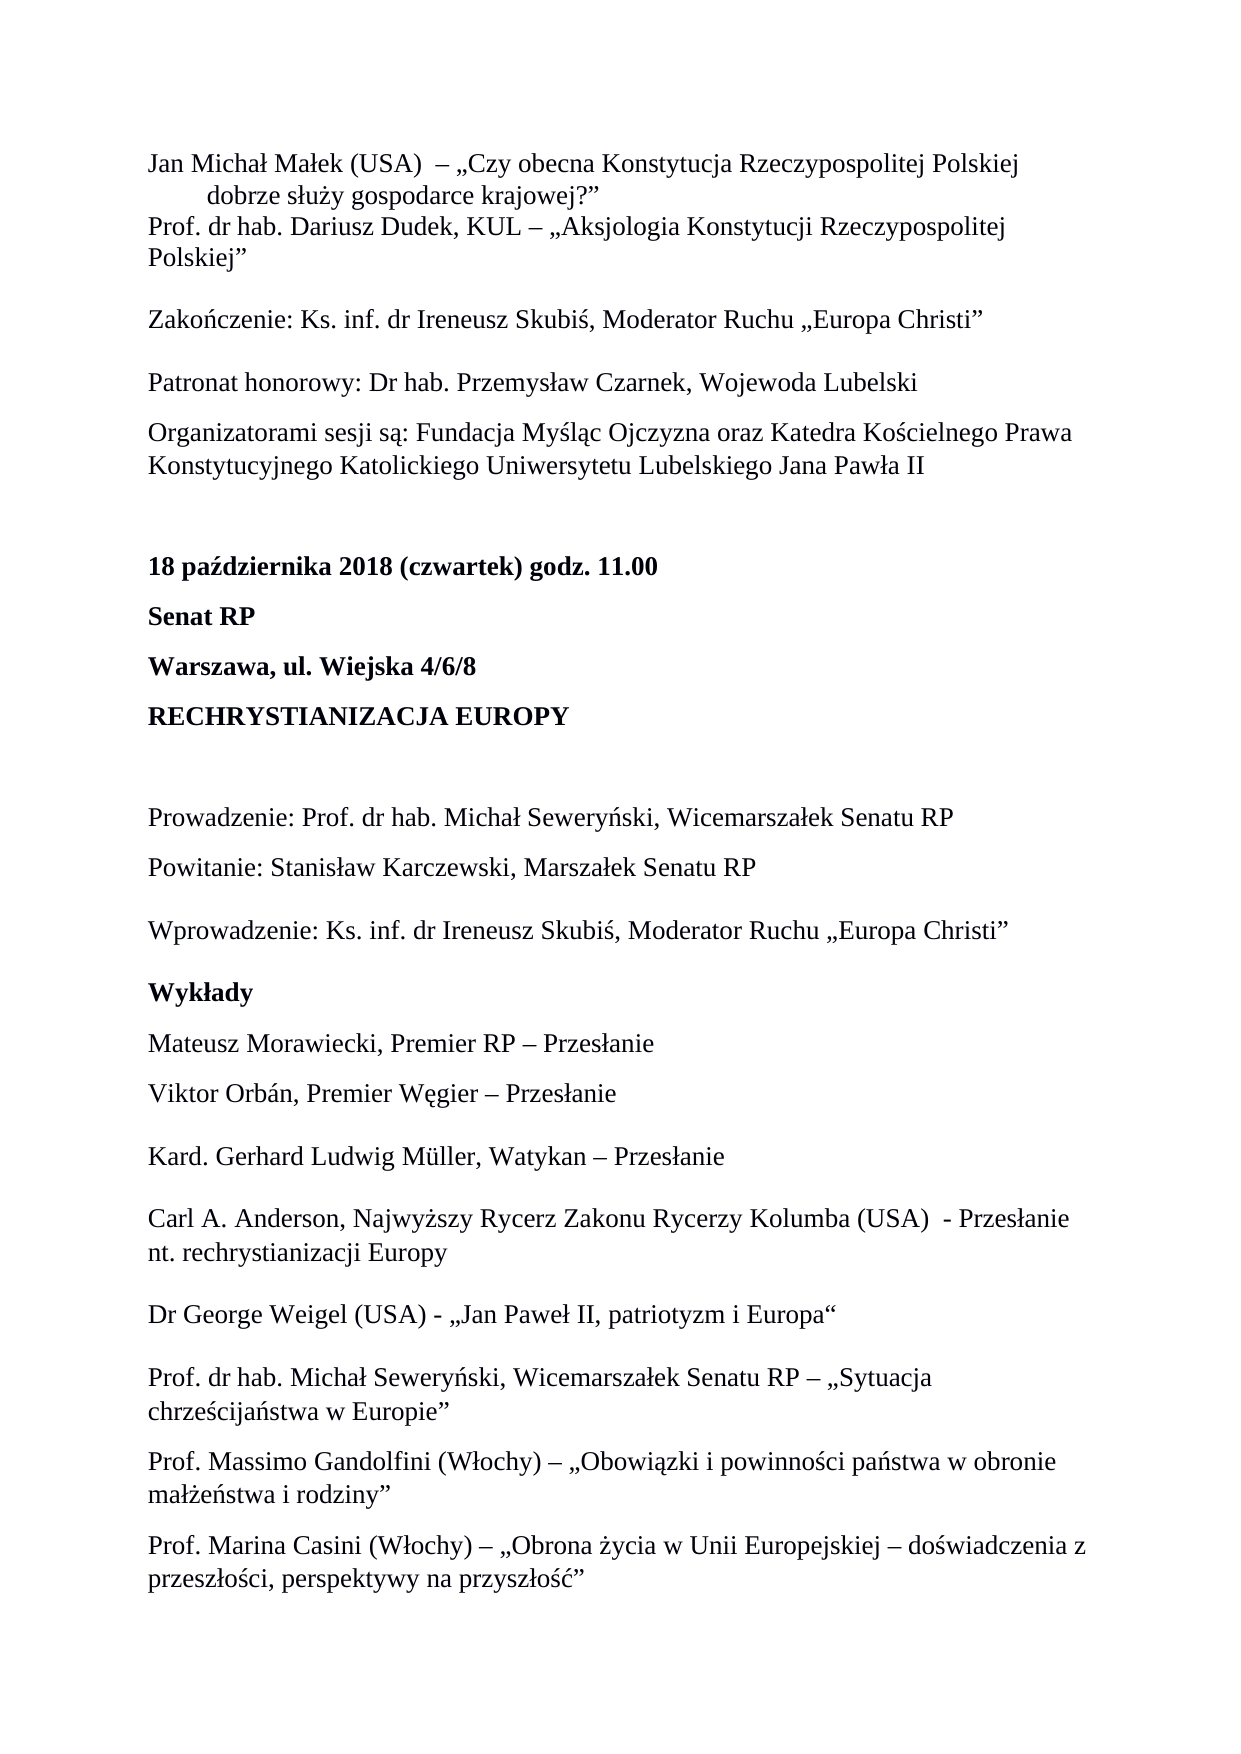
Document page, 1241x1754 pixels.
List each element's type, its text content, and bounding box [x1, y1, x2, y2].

text Mateusz Morawiecki, Premier RP – Przesłanie [148, 1027, 1093, 1058]
text Prowadzenie: Prof. dr hab. Michał Seweryński, Wicemarszałek Senatu RP [148, 801, 1093, 832]
text RECHRYSTIANIZACJA EUROPY [148, 700, 1093, 732]
text Powitanie: Stanisław Karczewski, Marszałek Senatu RP [148, 851, 1093, 882]
text Prof. Massimo Gandolfini (Włochy) – „Obowiązki i powinności państwa w obronie małżeństwa i rodziny” [148, 1445, 1093, 1510]
text Patronat honorowy: Dr hab. Przemysław Czarnek, Wojewoda Lubelski [148, 366, 1093, 397]
text Senat RP [148, 600, 1093, 631]
text Kard. Gerhard Ludwig Müller, Watykan – Przesłanie [148, 1139, 1093, 1171]
text Wykłady [148, 976, 1093, 1008]
text Wprowadzenie: Ks. inf. dr Ireneusz Skubiś, Moderator Ruchu „Europa Christi” [148, 914, 1093, 945]
text Prof. dr hab. Dariusz Dudek, KUL – „Aksjologia Konstytucji Rzeczypospolitej Polskiej” [148, 210, 1093, 272]
text 18 października 2018 (czwartek) godz. 11.00 [148, 550, 1093, 581]
text Zakończenie: Ks. inf. dr Ireneusz Skubiś, Moderator Ruchu „Europa Christi” [148, 303, 1093, 334]
text Viktor Orbán, Premier Węgier – Przesłanie [148, 1077, 1093, 1108]
text Carl A. Anderson, Najwyższy Rycerz Zakonu Rycerzy Kolumba (USA) - Przesłanie nt. rechrystianizacji Europy [148, 1202, 1093, 1267]
text Organizatorami sesji są: Fundacja Myśląc Ojczyzna oraz Katedra Kościelnego Prawa Konstytucyjnego Katolickiego Uniwersytetu Lubelskiego Jana Pawła II [148, 416, 1093, 481]
text Jan Michał Małek (USA) – „Czy obecna Konstytucja Rzeczypospolitej Polskiej dobrze służy gospodarce krajowej?” [148, 148, 1093, 210]
text Prof. dr hab. Michał Seweryński, Wicemarszałek Senatu RP – „Sytuacja chrześcijaństwa w Europie” [148, 1361, 1093, 1426]
text Warszawa, ul. Wiejska 4/6/8 [148, 650, 1093, 681]
text Dr George Weigel (USA) - „Jan Paweł II, patriotyzm i Europa“ [148, 1298, 1093, 1330]
text Prof. Marina Casini (Włochy) – „Obrona życia w Unii Europejskiej – doświadczenia z przeszłości, perspektywy na przyszłość” [148, 1529, 1093, 1593]
